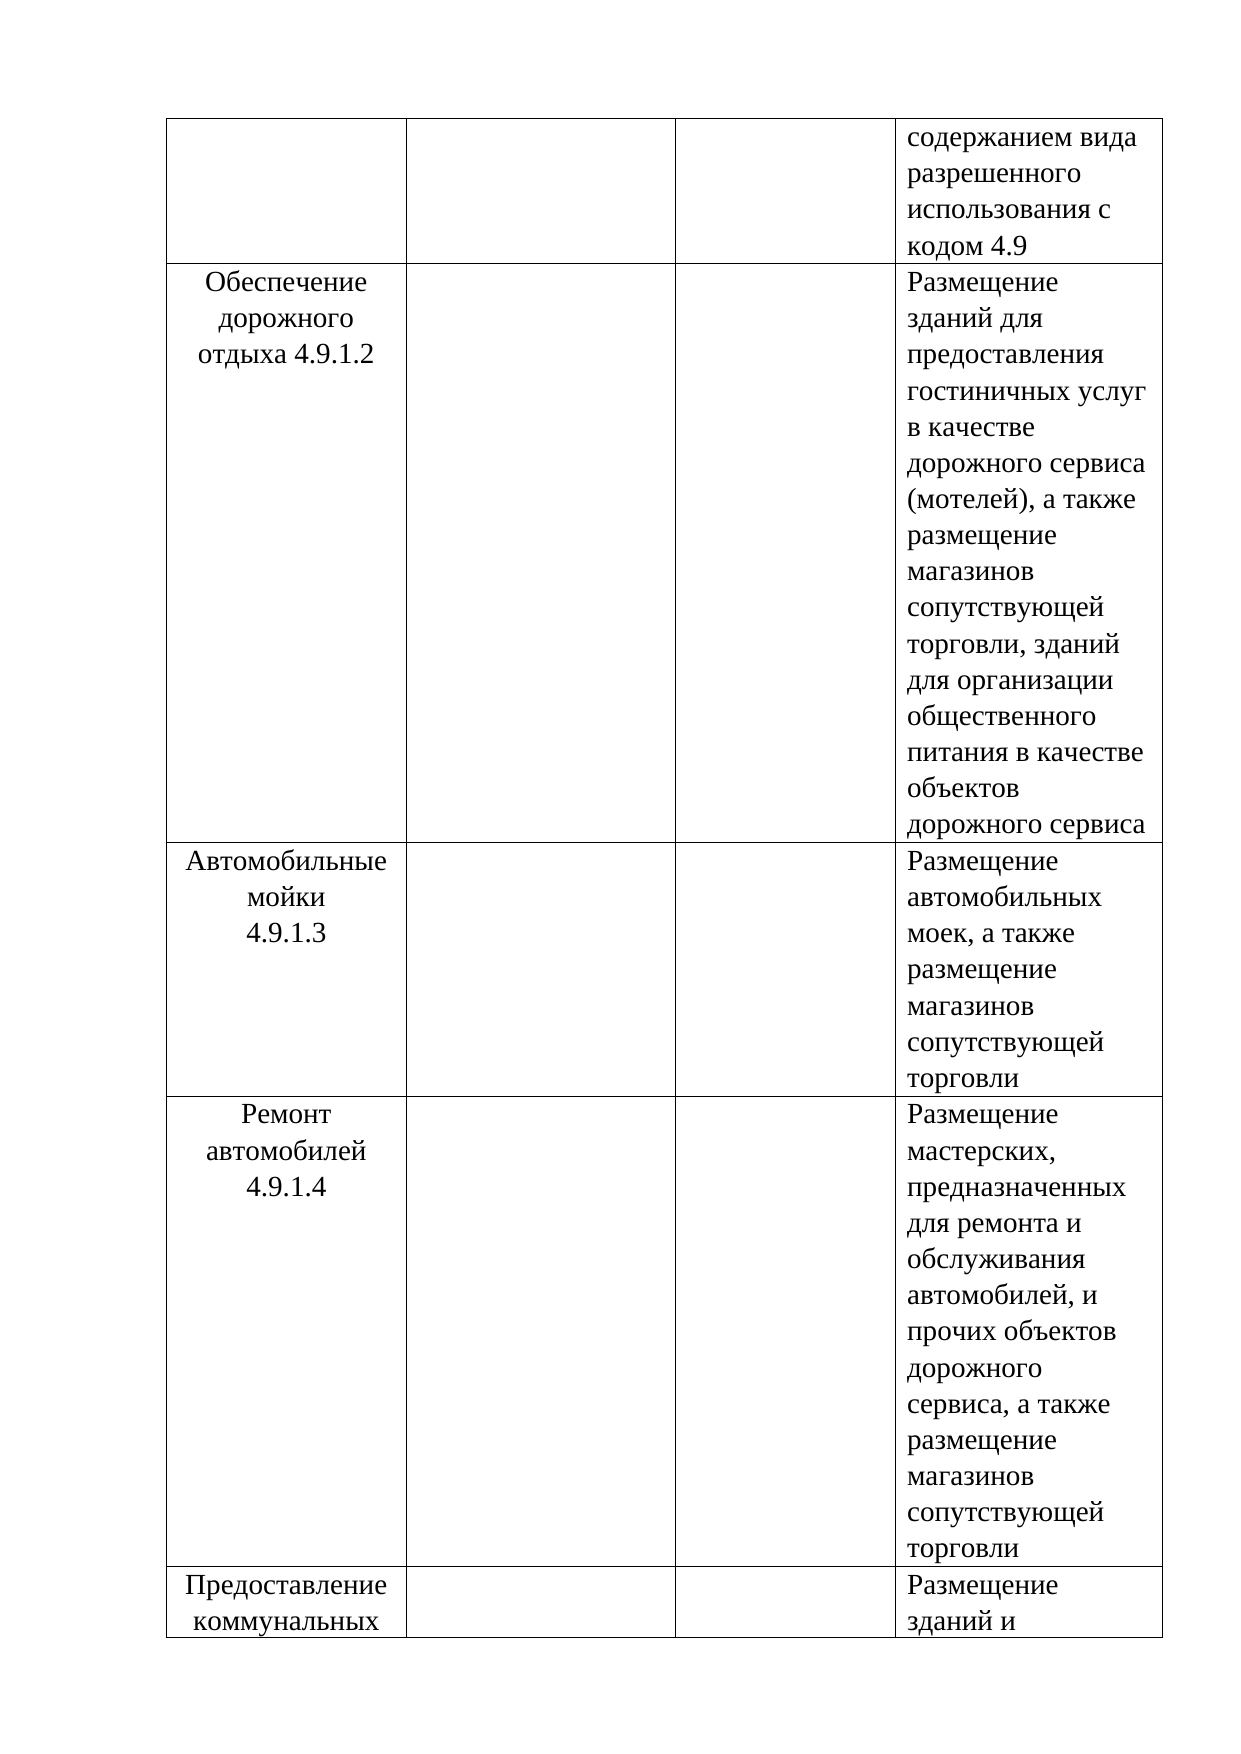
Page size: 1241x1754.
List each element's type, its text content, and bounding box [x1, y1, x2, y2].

table_cell [676, 843, 895, 1096]
table_cell Ремонт автомобилей 4.9.1.4 [167, 1097, 406, 1566]
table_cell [896, 1567, 1162, 1637]
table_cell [896, 119, 1162, 263]
table_cell Размещение зданий для предоставления гостиничных услуг в качестве дорожного сервиса (мотелей), а также размещение магазинов сопутствующей торговли, зданий для организации общественного питания в качестве объектов дорожного сервиса [896, 264, 1162, 842]
table_cell [676, 1097, 895, 1566]
table_cell [407, 1567, 675, 1637]
table_cell [407, 1097, 675, 1566]
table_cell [167, 119, 406, 263]
table_cell [407, 843, 675, 1096]
table_cell [407, 119, 675, 263]
table_cell [676, 1567, 895, 1637]
table_cell Размещение мастерских, предназначенных для ремонта и обслуживания автомобилей, и прочих объектов дорожного сервиса, а также размещение магазинов сопутствующей торговли [896, 1097, 1162, 1566]
table_cell Размещение автомобильных моек, а также размещение магазинов сопутствующей торговли [896, 843, 1162, 1096]
table_cell Автомобильные мойки 4.9.1.3 [167, 843, 406, 1096]
table_cell [676, 264, 895, 842]
table_cell Обеспечение дорожного отдыха 4.9.1.2 [167, 264, 406, 842]
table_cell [167, 1567, 406, 1637]
table_cell [407, 264, 675, 842]
table_cell [676, 119, 895, 263]
